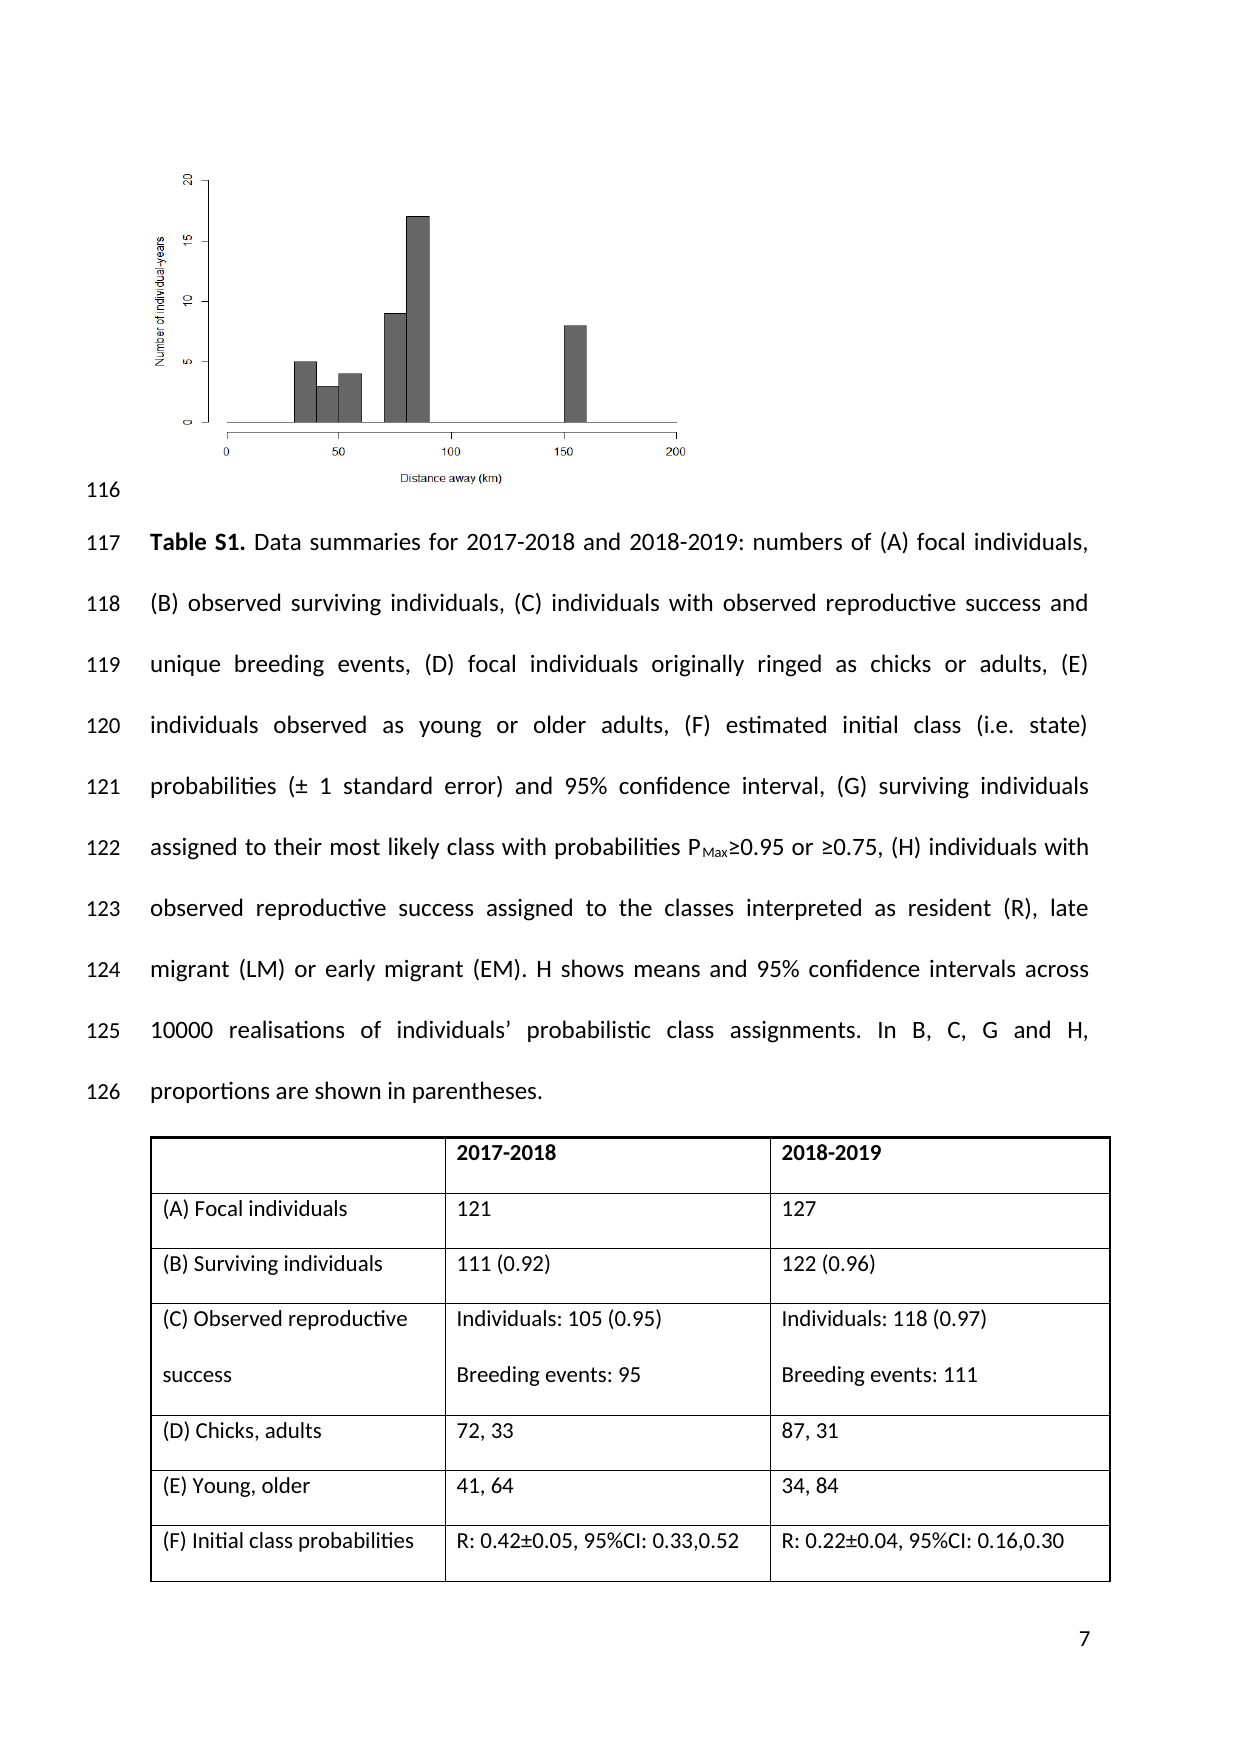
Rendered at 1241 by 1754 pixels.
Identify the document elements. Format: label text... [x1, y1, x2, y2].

table_header [152, 1139, 445, 1193]
table_cell 121 [446, 1194, 770, 1248]
table_cell 72, 33 [446, 1416, 770, 1470]
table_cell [152, 1526, 445, 1581]
text Table S1. Data summaries for 2017-2018 and 2018-2019: numbers of (A) focal individuals, (B) observed surviving individuals, (C) individuals with observed reproductive success and unique breeding events, (D) focal individuals originally ringed as chicks or adults, (E) individuals observed as young or older adults, (F) estimated initial class (i.e. state) probabilities (± 1 standard error) and 95% confidence interval, (G) surviving individuals assigned to their most likely class with probabilities PMax≥0.95 or ≥0.75, (H) individuals with observed reproductive success assigned to the classes interpreted as resident (R), late migrant (LM) or early migrant (EM). H shows means and 95% confidence intervals across 10000 realisations of individuals’ probabilistic class assignments. In B, C, G and H, proportions are shown in parentheses. [150, 526, 1090, 1106]
table_cell Individuals: 105 (0.95) Breeding events: 95 [446, 1304, 770, 1415]
table_header 2018-2019 [771, 1139, 1109, 1193]
table_cell 41, 64 [446, 1471, 770, 1525]
table_cell 87, 31 [771, 1416, 1109, 1470]
table_cell (B) Surviving individuals [152, 1249, 445, 1303]
table_cell (E) Young, older [152, 1471, 445, 1525]
table_cell 111 (0.92) [446, 1249, 770, 1303]
table_cell 34, 84 [771, 1471, 1109, 1525]
table_cell Individuals: 118 (0.97) Breeding events: 111 [771, 1304, 1109, 1415]
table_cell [771, 1526, 1109, 1581]
table_cell (C) Observed reproductive success [152, 1304, 445, 1415]
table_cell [446, 1526, 770, 1581]
table_cell 127 [771, 1194, 1109, 1248]
picture [150, 150, 724, 498]
table_cell 122 (0.96) [771, 1249, 1109, 1303]
table_header 2017-2018 [446, 1139, 770, 1193]
table_cell (D) Chicks, adults [152, 1416, 445, 1470]
table_cell (A) Focal individuals [152, 1194, 445, 1248]
